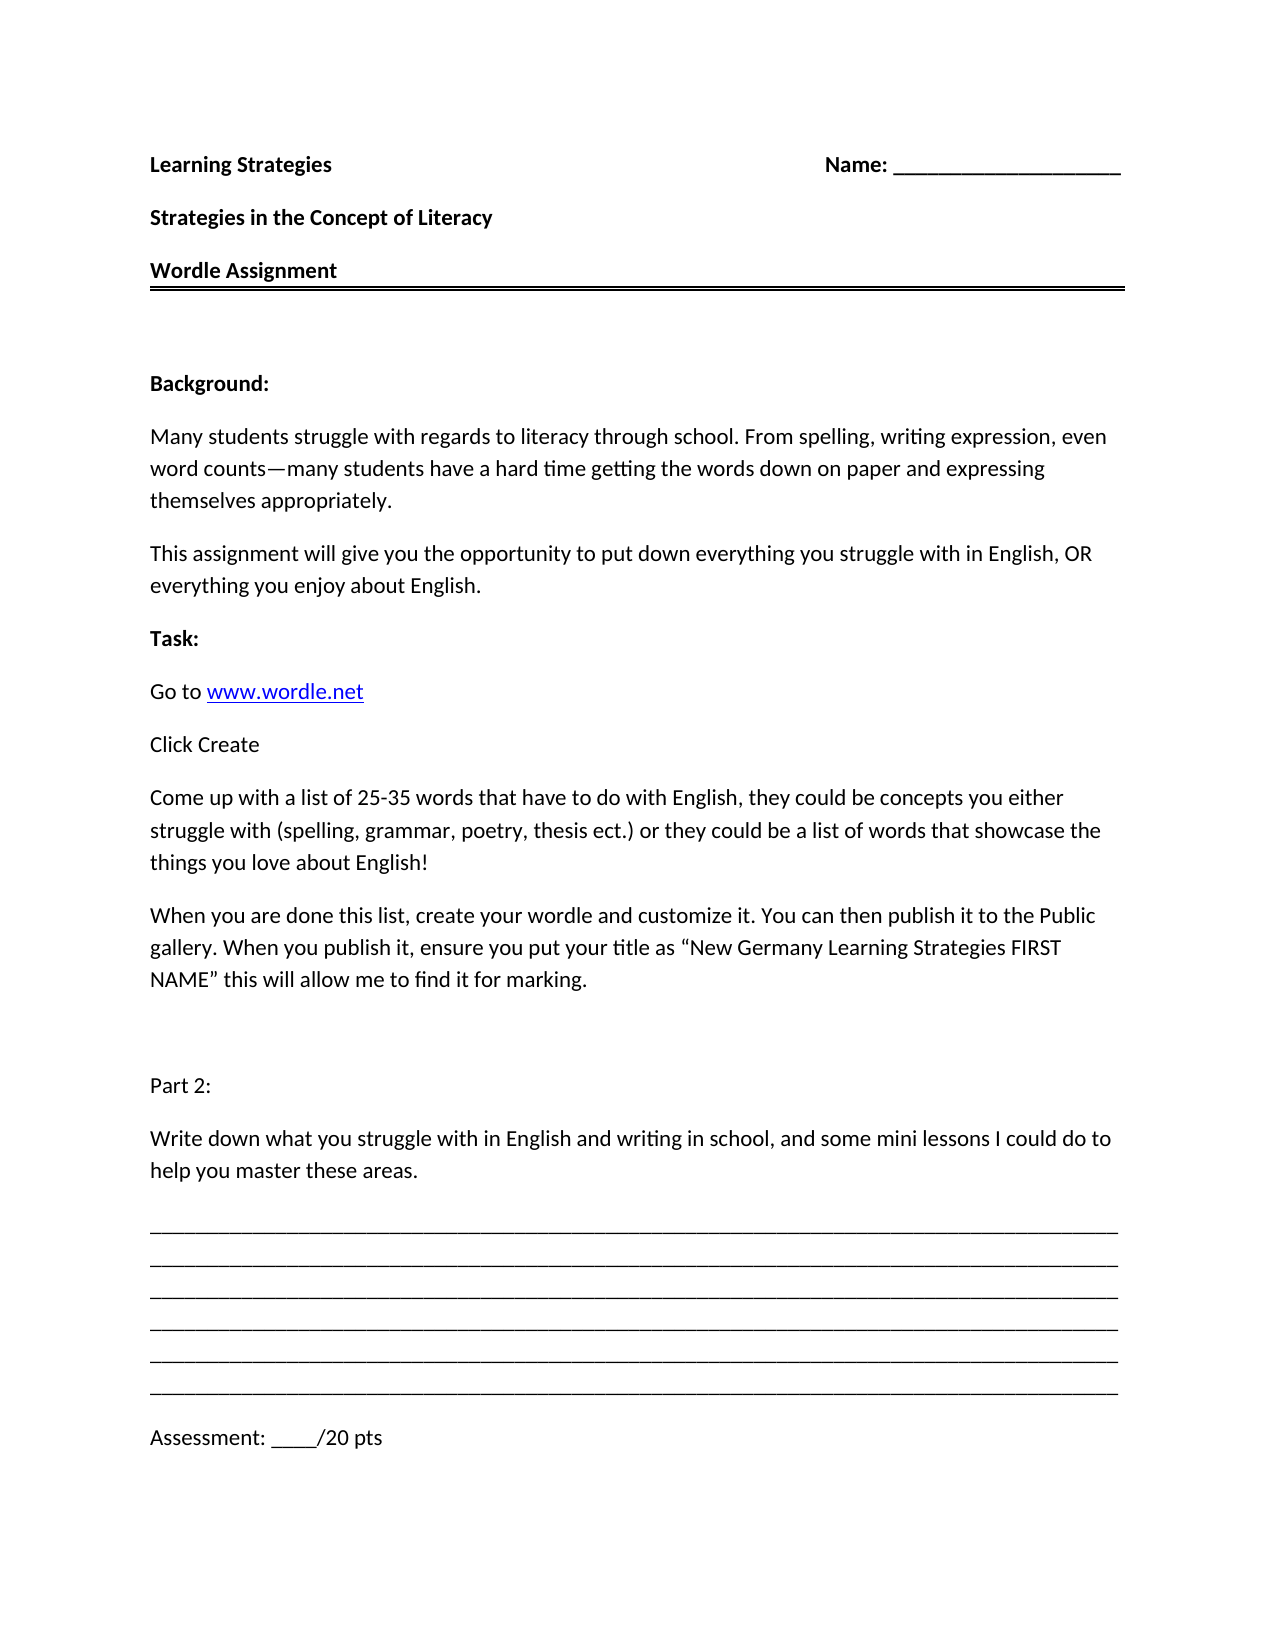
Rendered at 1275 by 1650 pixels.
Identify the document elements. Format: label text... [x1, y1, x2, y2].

text Come up with a list of 25-35 words that have to do with English, they could be concepts you either struggle with (spelling, grammar, poetry, thesis ect.) or they could be a list of words that showcase the things you love about English! [150, 783, 1125, 876]
text This assignment will give you the opportunity to put down everything you struggle with in English, OR everything you enjoy about English. [150, 539, 1125, 599]
text Strategies in the Concept of Literacy [150, 203, 1125, 231]
text Task: [150, 624, 1125, 652]
text Go to www.wordle.net [150, 677, 1125, 706]
text Assessment: ____/20 pts [150, 1423, 1125, 1452]
text Click Create [150, 731, 1125, 758]
text Wordle Assignment [150, 256, 1125, 286]
text When you are done this list, create your wordle and customize it. You can then publish it to the Public gallery. When you publish it, ensure you put your title as “New Germany Learning Strategies FIRST NAME” this will allow me to find it for marking. [150, 901, 1125, 993]
text Background: [150, 369, 1125, 397]
text Learning Strategies Name: ____________________ [150, 150, 1125, 178]
text Part 2: [150, 1071, 1125, 1099]
text Write down what you struggle with in English and writing in school, and some mini lessons I could do to help you master these areas. [150, 1124, 1125, 1184]
text Many students struggle with regards to literacy through school. From spelling, writing expression, even word counts—many students have a hard time getting the words down on paper and expressing themselves appropriately. [150, 422, 1125, 514]
text ______________________________________________________________________________________________________________________________________________________________________________________________________________________________________________________________________________________________________________________________________________________________________________________________________________________________________________________________________________________________________________________________ [150, 1209, 1125, 1398]
